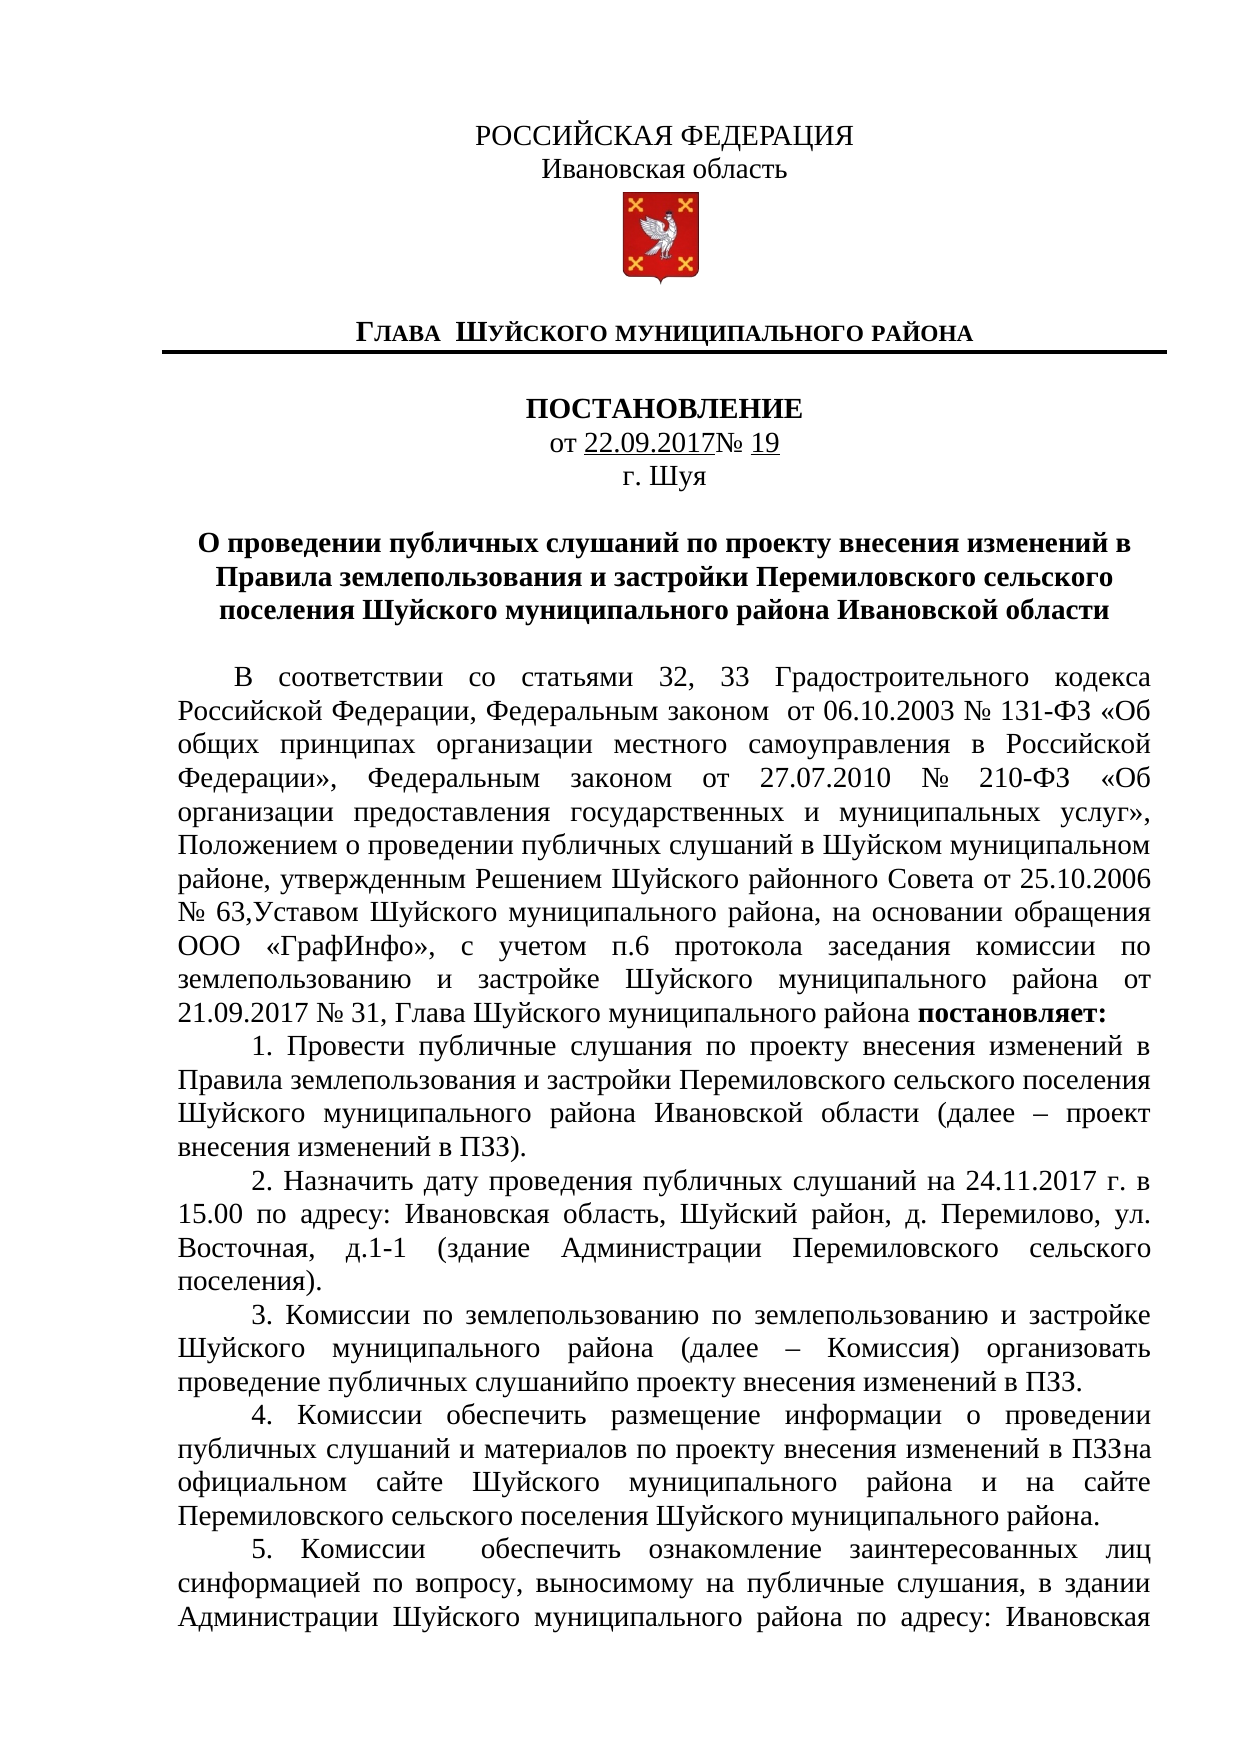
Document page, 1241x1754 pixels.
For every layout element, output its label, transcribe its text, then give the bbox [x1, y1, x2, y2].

text Ивановская область [177, 152, 1152, 185]
text 2. Назначить дату проведения публичных слушаний на 24.11.2017 г. в 15.00 по адресу: Ивановская область, Шуйский район, д. Перемилово, ул. Восточная, д.1-1 (здание Администрации Перемиловского сельского поселения). [177, 1163, 1152, 1297]
text Глава Шуйского муниципального района [177, 314, 1152, 348]
text г. Шуя [177, 458, 1152, 492]
text 3. Комиссии по землепользованию по землепользованию и застройке Шуйского муниципального района (далее – Комиссия) организовать проведение публичных слушанийпо проекту внесения изменений в ПЗЗ. [177, 1297, 1152, 1397]
text 1. Провести публичные слушания по проекту внесения изменений в Правила землепользования и застройки Перемиловского сельского поселения Шуйского муниципального района Ивановской области (далее – проект внесения изменений в ПЗЗ). [177, 1028, 1152, 1163]
text В соответствии со статьями 32, 33 Градостроительного кодекса Российской Федерации, Федеральным законом от 06.10.2003 № 131-ФЗ «Об общих принципах организации местного самоуправления в Российской Федерации», Федеральным законом от 27.07.2010 № 210-ФЗ «Об организации предоставления государственных и муниципальных услуг», Положением о проведении публичных слушаний в Шуйском муниципальном районе, утвержденным Решением Шуйского районного Совета от 25.10.2006 № 63,Уставом Шуйского муниципального района, на основании обращения ООО «ГрафИнфо», с учетом п.6 протокола заседания комиссии по землепользованию и застройке Шуйского муниципального района от 21.09.2017 № 31, Глава Шуйского муниципального района постановляет: [177, 659, 1152, 1028]
text от 22.09.2017№ 19 [177, 425, 1152, 458]
text ПОСТАНОВЛЕНИЕ [177, 391, 1152, 425]
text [177, 1532, 1152, 1632]
text 4. Комиссии обеспечить размещение информации о проведении публичных слушаний и материалов по проекту внесения изменений в ПЗЗна официальном сайте Шуйского муниципального района и на сайте Перемиловского сельского поселения Шуйского муниципального района. [177, 1397, 1152, 1532]
picture [622, 192, 699, 285]
text О проведении публичных слушаний по проекту внесения изменений в Правила землепользования и застройки Перемиловского сельского поселения Шуйского муниципального района Ивановской области [177, 525, 1152, 626]
text РОССИЙСКАЯ ФЕДЕРАЦИЯ [177, 118, 1152, 152]
